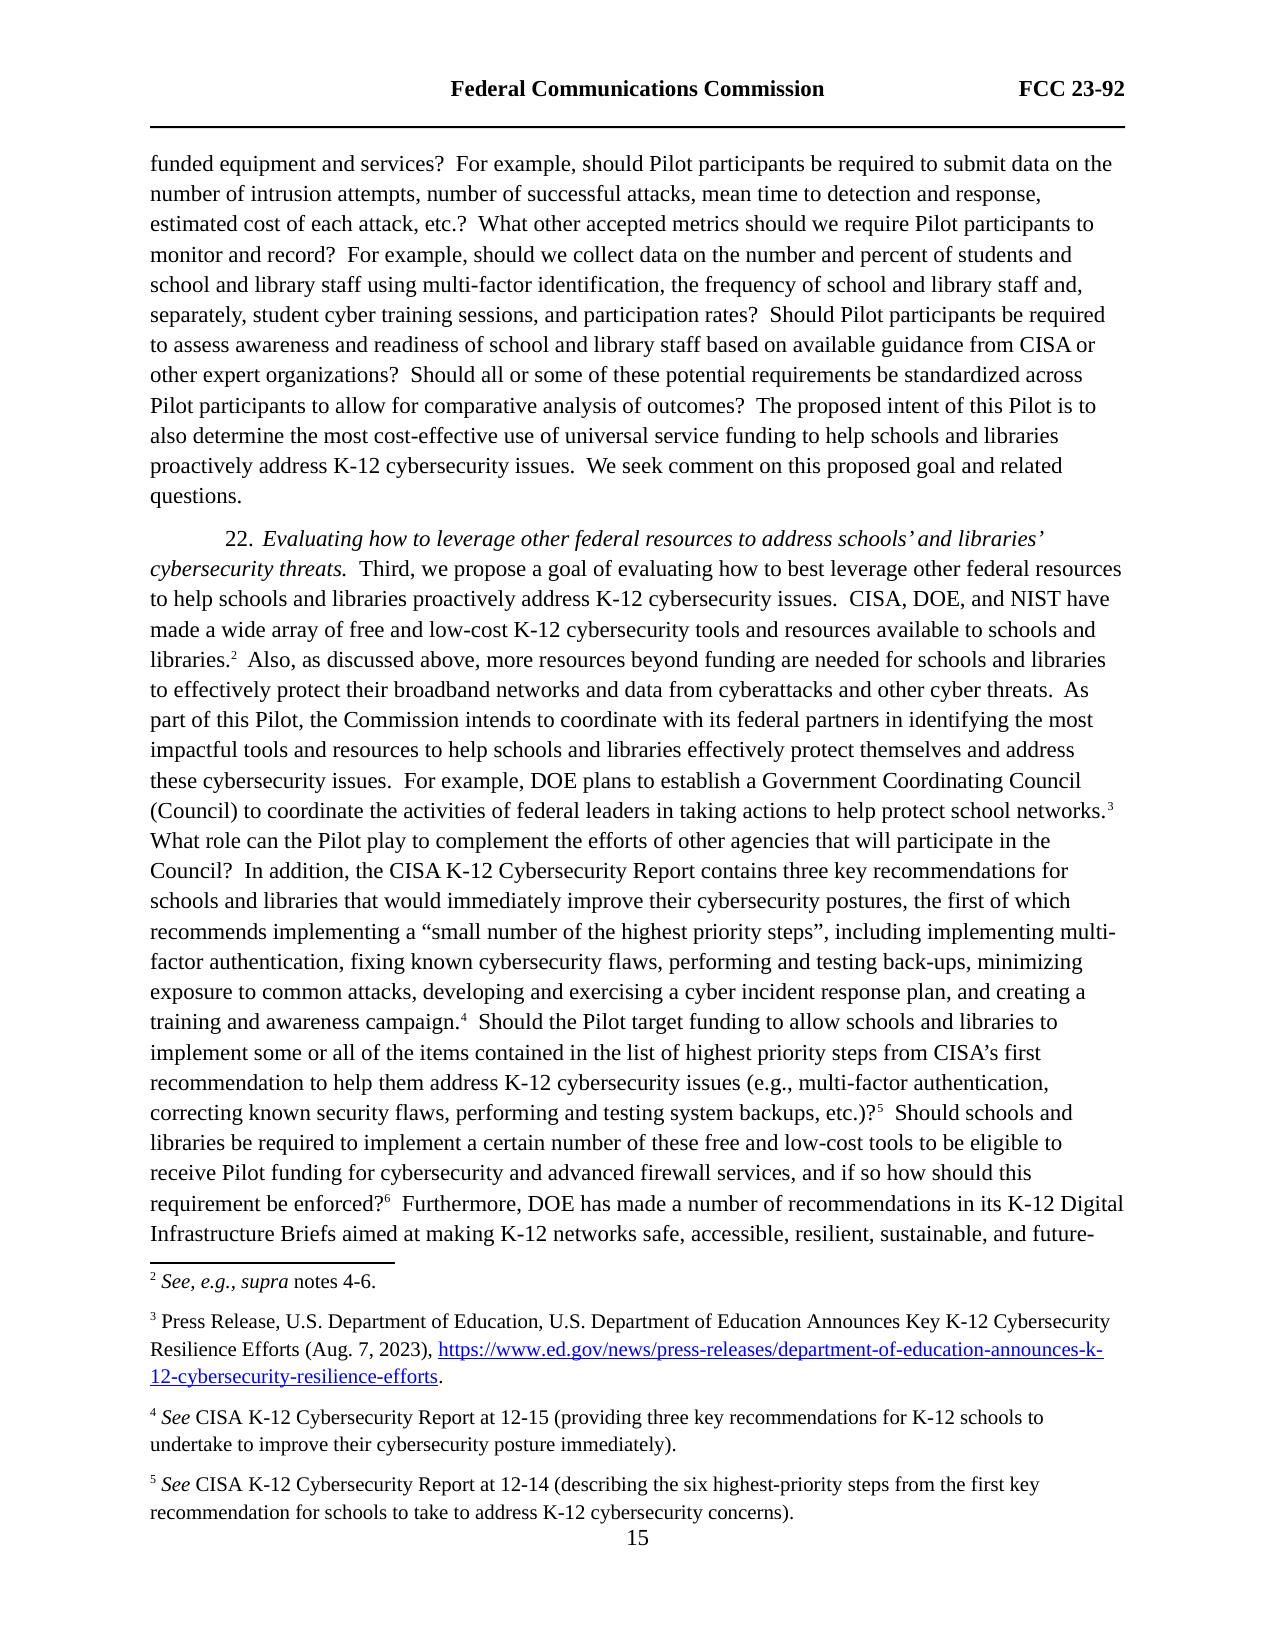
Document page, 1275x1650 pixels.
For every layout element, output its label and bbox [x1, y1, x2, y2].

text [150, 525, 1125, 1246]
text [150, 150, 1125, 509]
